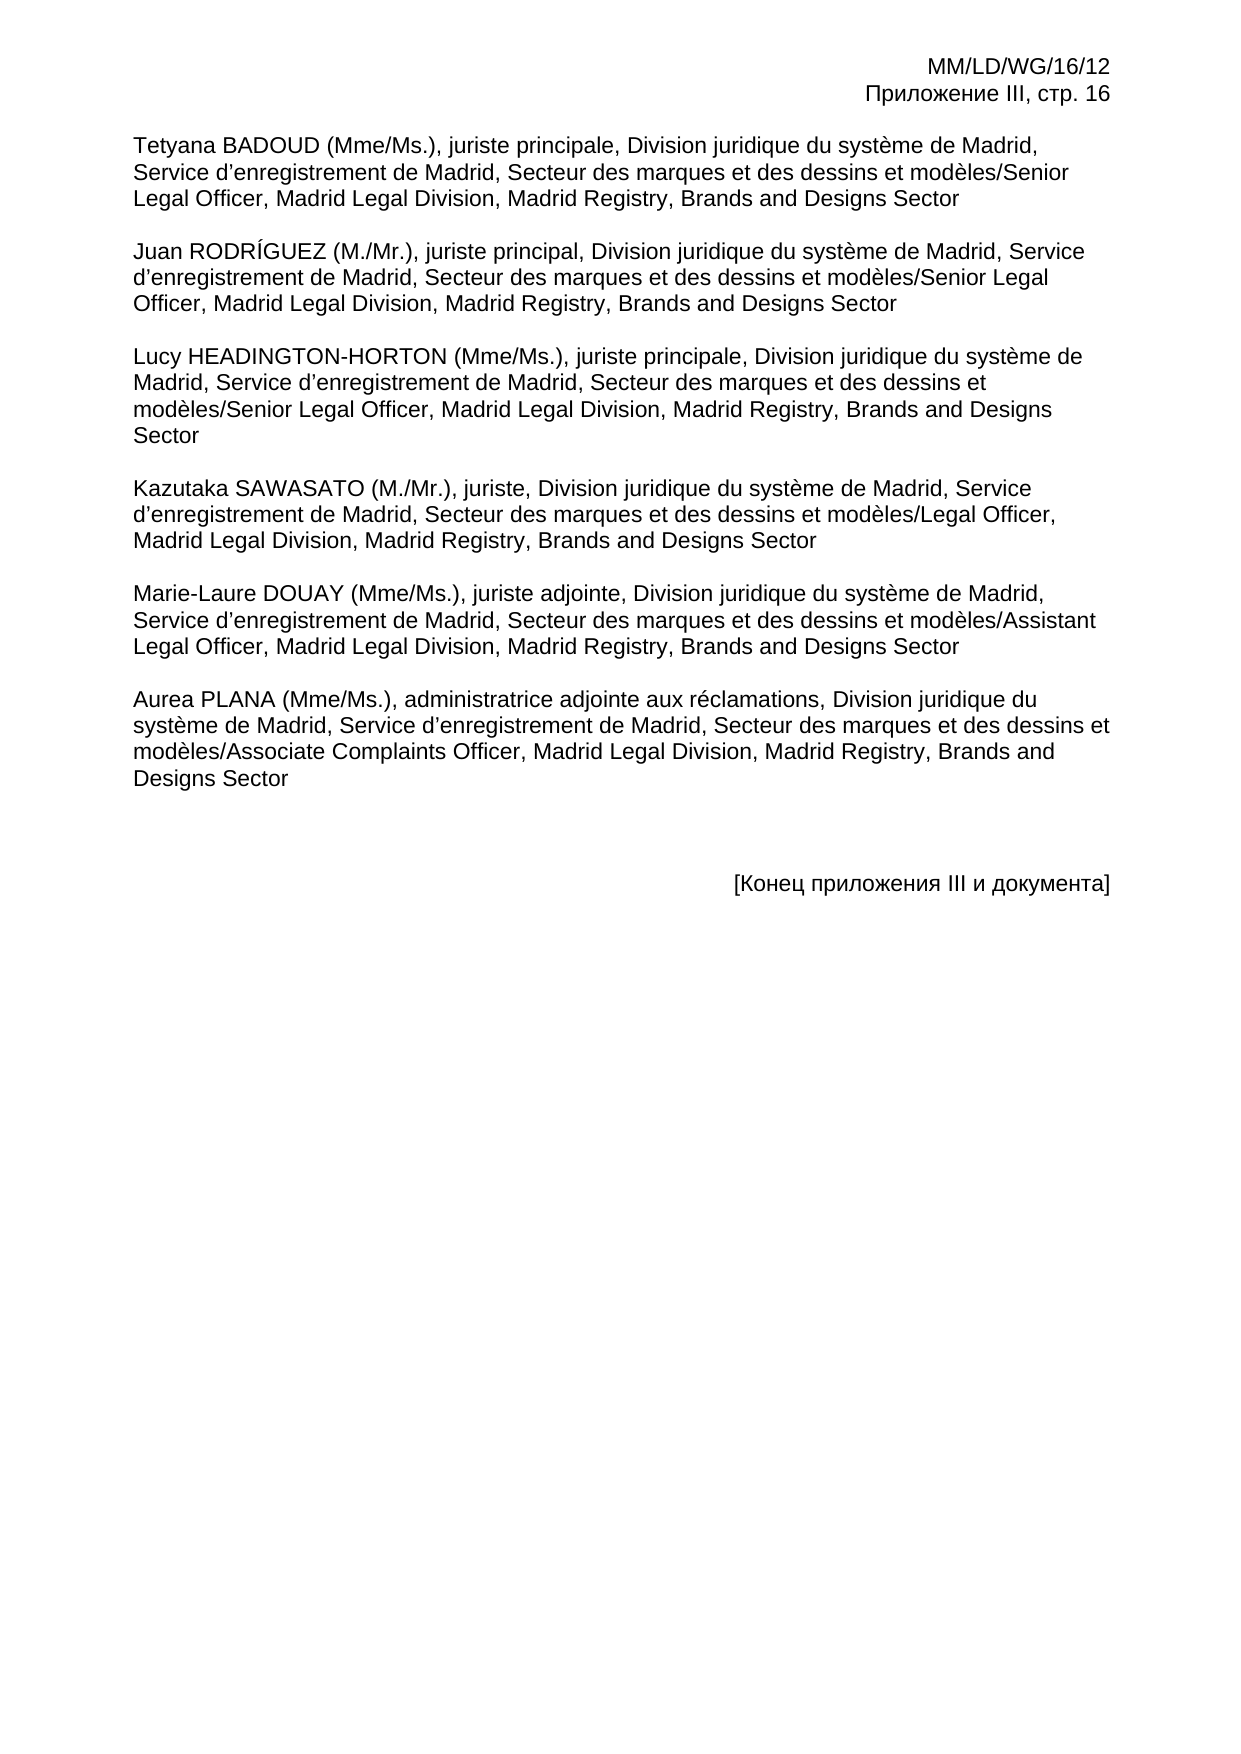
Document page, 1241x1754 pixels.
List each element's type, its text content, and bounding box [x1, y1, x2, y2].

text Tetyana BADOUD (Mme/Ms.), juriste principale, Division juridique du système de Madrid, Service d’enregistrement de Madrid, Secteur des marques et des dessins et modèles/Senior Legal Officer, Madrid Legal Division, Madrid Registry, Brands and Designs Sector [133, 132, 1110, 211]
text Kazutaka SAWASATO (M./Mr.), juriste, Division juridique du système de Madrid, Service d’enregistrement de Madrid, Secteur des marques et des dessins et modèles/Legal Officer, Madrid Legal Division, Madrid Registry, Brands and Designs Sector [133, 475, 1110, 554]
text Aurea PLANA (Mme/Ms.), administratrice adjointe aux réclamations, Division juridique du système de Madrid, Service d’enregistrement de Madrid, Secteur des marques et des dessins et modèles/Associate Complaints Officer, Madrid Legal Division, Madrid Registry, Brands and Designs Sector [133, 686, 1110, 791]
text Marie-Laure DOUAY (Mme/Ms.), juriste adjointe, Division juridique du système de Madrid, Service d’enregistrement de Madrid, Secteur des marques et des dessins et modèles/Assistant Legal Officer, Madrid Legal Division, Madrid Registry, Brands and Designs Sector [133, 580, 1110, 659]
text Lucy HEADINGTON-HORTON (Mme/Ms.), juriste principale, Division juridique du système de Madrid, Service d’enregistrement de Madrid, Secteur des marques et des dessins et modèles/Senior Legal Officer, Madrid Legal Division, Madrid Registry, Brands and Designs Sector [133, 343, 1110, 448]
text [Конец приложения III и документа] [133, 870, 1110, 896]
text Juan RODRÍGUEZ (M./Mr.), juriste principal, Division juridique du système de Madrid, Service d’enregistrement de Madrid, Secteur des marques et des dessins et modèles/Senior Legal Officer, Madrid Legal Division, Madrid Registry, Brands and Designs Sector [133, 238, 1110, 317]
